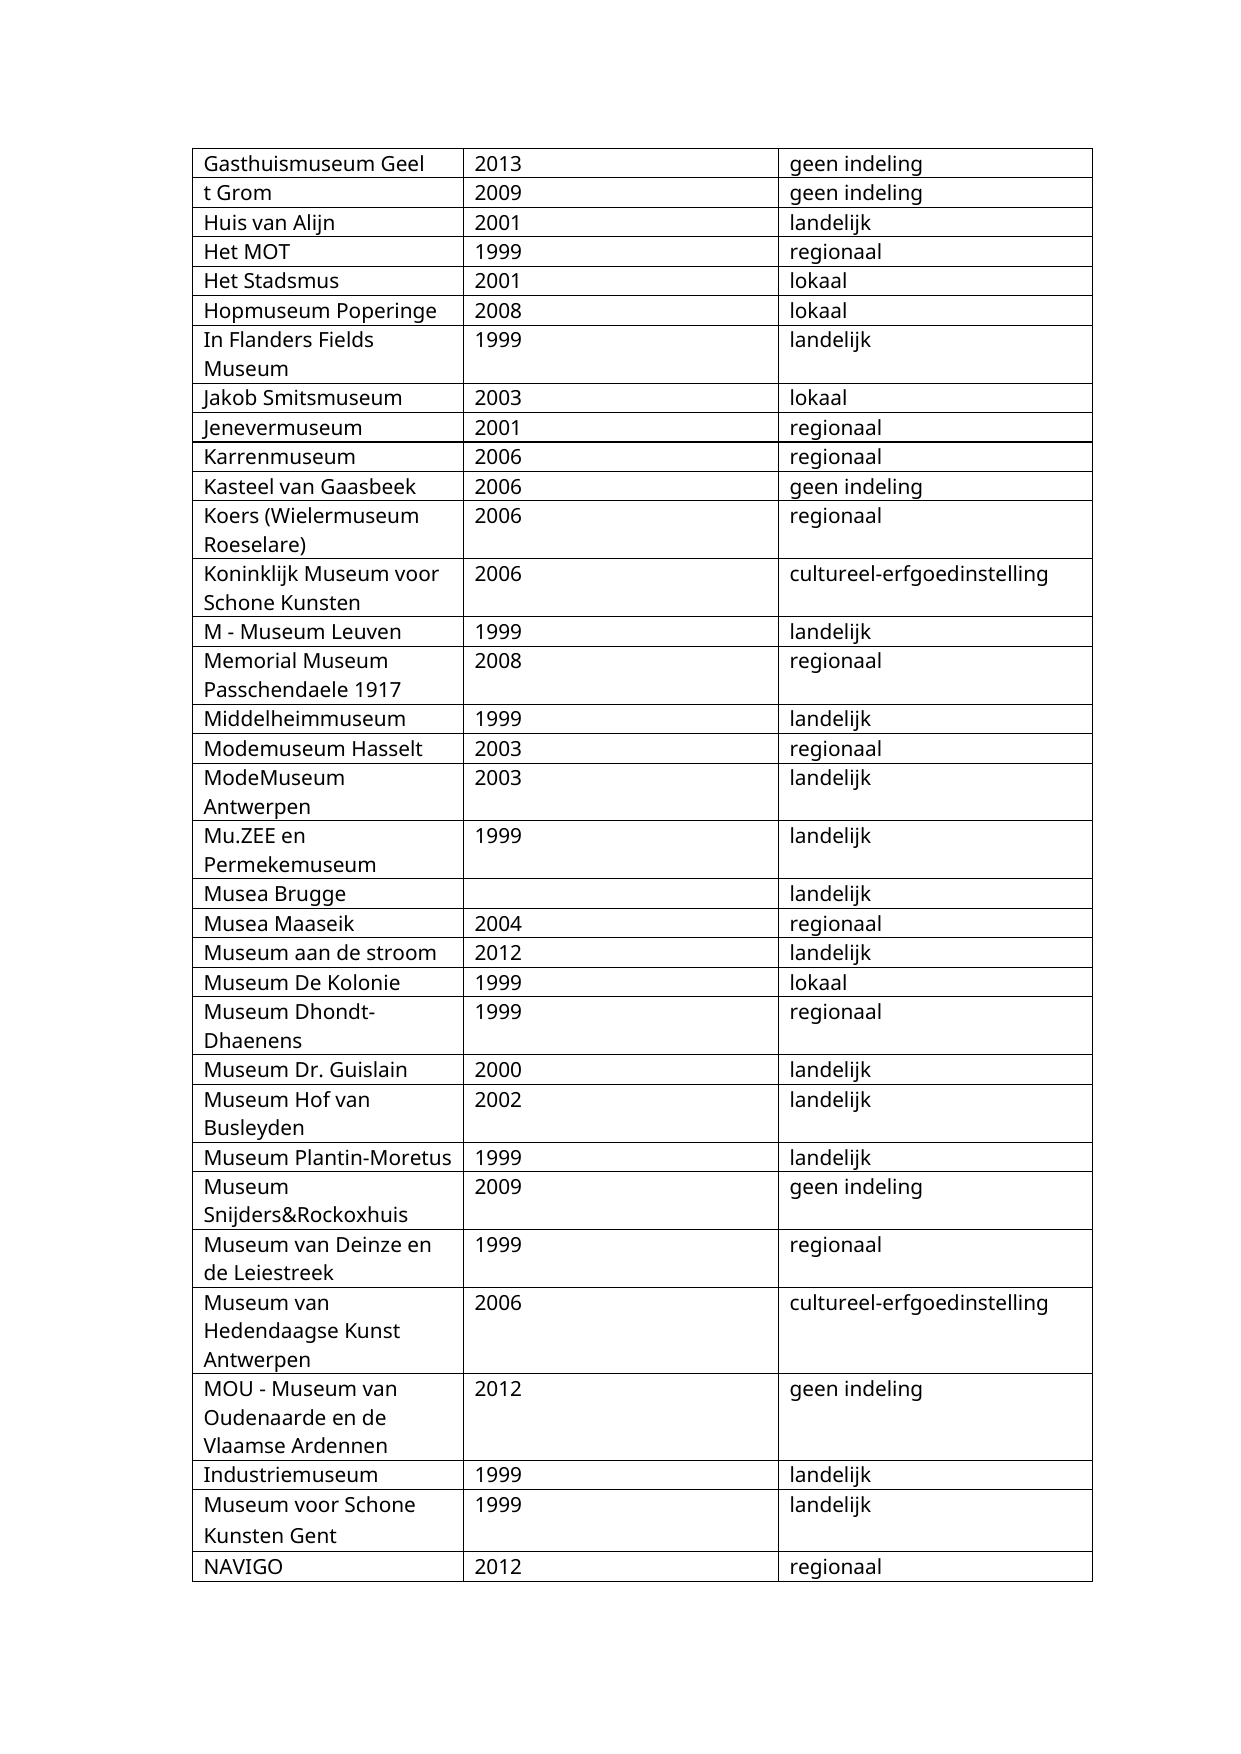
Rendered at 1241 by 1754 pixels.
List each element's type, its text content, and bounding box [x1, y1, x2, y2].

table_cell 2008 [464, 647, 778, 703]
table_cell Museum Dr. Guislain [193, 1055, 463, 1084]
table_cell regionaal [779, 1230, 1092, 1287]
table_cell lokaal [779, 296, 1092, 324]
table_cell 2000 [464, 1055, 778, 1084]
table_cell landelijk [779, 617, 1092, 646]
table_cell regionaal [779, 734, 1092, 762]
table_cell [464, 879, 778, 908]
table_cell Museum voor Schone Kunsten Gent [193, 1490, 463, 1551]
table_cell Industriemuseum [193, 1461, 463, 1489]
table_cell landelijk [779, 1461, 1092, 1489]
table_cell cultureel-erfgoedinstelling [779, 559, 1092, 616]
table_cell landelijk [779, 1490, 1092, 1551]
table_cell Gasthuismuseum Geel [193, 149, 463, 177]
table_cell lokaal [779, 267, 1092, 295]
table_cell Museum Plantin-Moretus [193, 1143, 463, 1171]
table_cell Koninklijk Museum voor Schone Kunsten [193, 559, 463, 616]
table_cell 2002 [464, 1085, 778, 1142]
table_cell Jenevermuseum [193, 413, 463, 441]
table_cell 1999 [464, 1143, 778, 1171]
table_cell landelijk [779, 705, 1092, 733]
table_cell lokaal [779, 384, 1092, 412]
table_cell Middelheimmuseum [193, 705, 463, 733]
table_cell geen indeling [779, 472, 1092, 500]
table_cell 2009 [464, 1172, 778, 1229]
table_cell 1999 [464, 326, 778, 382]
table_cell Modemuseum Hasselt [193, 734, 463, 762]
table_cell geen indeling [779, 149, 1092, 177]
table_cell 1999 [464, 821, 778, 878]
table_cell 2013 [464, 149, 778, 177]
table_cell regionaal [779, 237, 1092, 266]
table_cell Hopmuseum Poperinge [193, 296, 463, 324]
table_cell 1999 [464, 705, 778, 733]
table_cell Musea Brugge [193, 879, 463, 908]
table_cell 2006 [464, 472, 778, 500]
table_cell landelijk [779, 764, 1092, 820]
table_cell landelijk [779, 326, 1092, 382]
table_cell geen indeling [779, 1172, 1092, 1229]
table_cell Jakob Smitsmuseum [193, 384, 463, 412]
table_cell 2009 [464, 178, 778, 207]
table_cell cultureel-erfgoedinstelling [779, 1288, 1092, 1373]
table_cell Huis van Alijn [193, 208, 463, 236]
table_cell Museum Dhondt-Dhaenens [193, 997, 463, 1054]
table_cell Museum De Kolonie [193, 968, 463, 996]
table_cell regionaal [779, 909, 1092, 937]
table_cell 2001 [464, 267, 778, 295]
table_cell Mu.ZEE en Permekemuseum [193, 821, 463, 878]
table_cell 1999 [464, 237, 778, 266]
table_cell landelijk [779, 879, 1092, 908]
table_cell landelijk [779, 821, 1092, 878]
table_cell Memorial Museum Passchendaele 1917 [193, 647, 463, 703]
table_cell 1999 [464, 968, 778, 996]
table_cell 1999 [464, 617, 778, 646]
table_cell landelijk [779, 1055, 1092, 1084]
table_cell Museum Snijders&Rockoxhuis [193, 1172, 463, 1229]
table_cell lokaal [779, 968, 1092, 996]
table_cell M - Museum Leuven [193, 617, 463, 646]
table_cell regionaal [779, 413, 1092, 441]
table_cell 2001 [464, 413, 778, 441]
table_cell In Flanders Fields Museum [193, 326, 463, 382]
table_cell 2003 [464, 764, 778, 820]
table_cell geen indeling [779, 1374, 1092, 1459]
table_cell Het Stadsmus [193, 267, 463, 295]
table_cell geen indeling [779, 178, 1092, 207]
table_cell 1999 [464, 997, 778, 1054]
table_cell Museum van Hedendaagse Kunst Antwerpen [193, 1288, 463, 1373]
table_cell MOU - Museum van Oudenaarde en de Vlaamse Ardennen [193, 1374, 463, 1459]
table_cell regionaal [779, 501, 1092, 558]
table_cell Museum van Deinze en de Leiestreek [193, 1230, 463, 1287]
table_cell Museum aan de stroom [193, 938, 463, 967]
table_cell Karrenmuseum [193, 443, 463, 471]
table_cell 2012 [464, 1552, 778, 1581]
table_cell Museum Hof van Busleyden [193, 1085, 463, 1142]
table_cell regionaal [779, 647, 1092, 703]
table_cell 2001 [464, 208, 778, 236]
table_cell regionaal [779, 997, 1092, 1054]
table_cell 1999 [464, 1461, 778, 1489]
table_cell Het MOT [193, 237, 463, 266]
table_cell regionaal [779, 443, 1092, 471]
table_cell 2006 [464, 501, 778, 558]
table_cell regionaal [779, 1552, 1092, 1581]
table_cell landelijk [779, 938, 1092, 967]
table_cell landelijk [779, 208, 1092, 236]
table_cell 2012 [464, 1374, 778, 1459]
table_cell 2004 [464, 909, 778, 937]
table_cell 2012 [464, 938, 778, 967]
table_cell 1999 [464, 1230, 778, 1287]
table_cell 2003 [464, 734, 778, 762]
table_cell 2006 [464, 559, 778, 616]
table_cell 1999 [464, 1490, 778, 1551]
table_cell 2006 [464, 443, 778, 471]
table_cell 2008 [464, 296, 778, 324]
table_cell NAVIGO [193, 1552, 463, 1581]
table_cell 2003 [464, 384, 778, 412]
table_cell landelijk [779, 1143, 1092, 1171]
table_cell Kasteel van Gaasbeek [193, 472, 463, 500]
table_cell Musea Maaseik [193, 909, 463, 937]
table_cell t Grom [193, 178, 463, 207]
table_cell landelijk [779, 1085, 1092, 1142]
table_cell Koers (Wielermuseum Roeselare) [193, 501, 463, 558]
table_cell 2006 [464, 1288, 778, 1373]
table_cell ModeMuseum Antwerpen [193, 764, 463, 820]
